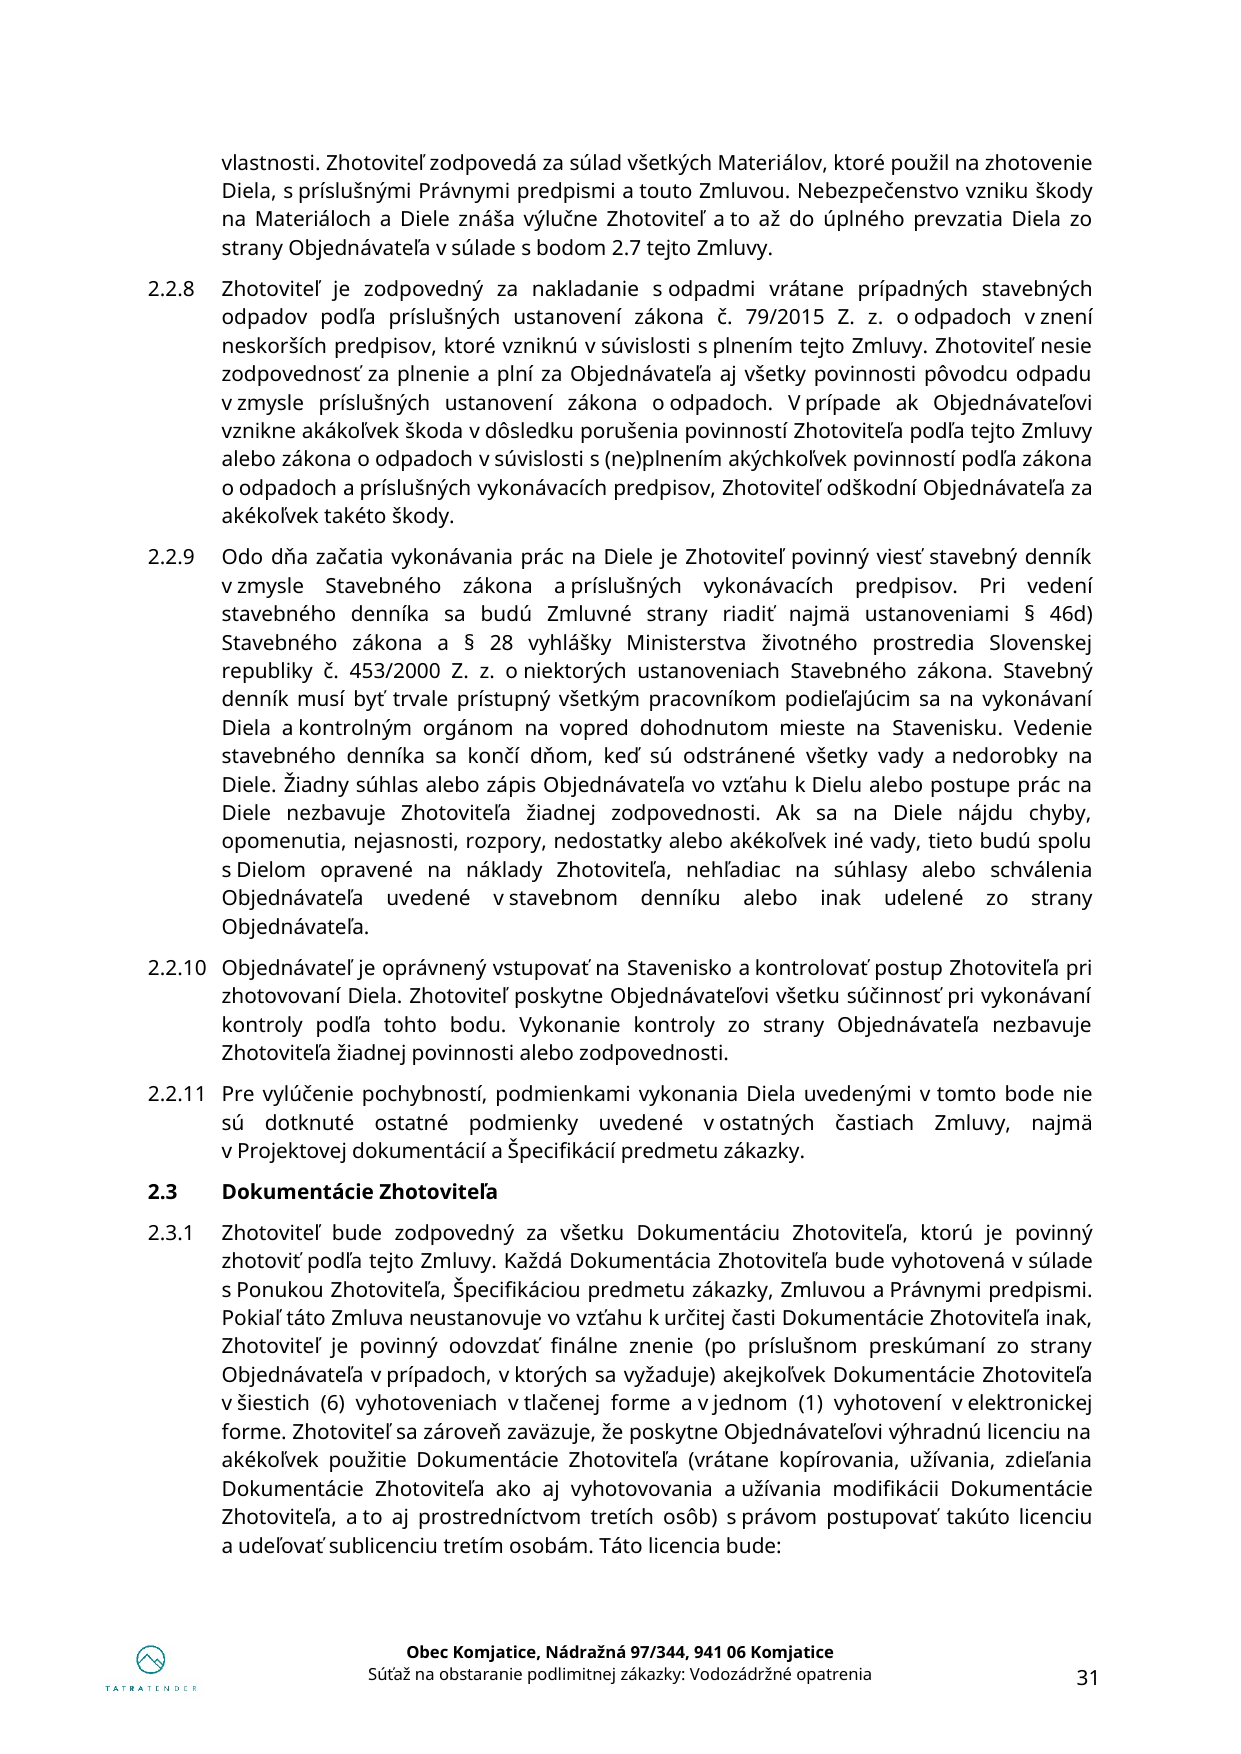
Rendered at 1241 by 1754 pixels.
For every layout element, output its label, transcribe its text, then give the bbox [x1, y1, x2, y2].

list Dokumentácie Zhotoviteľa [148, 1177, 1093, 1205]
list Zhotoviteľ je zodpovedný za nakladanie s odpadmi vrátane prípadných stavebných odpadov podľa príslušných ustanovení zákona č. 79/2015 Z. z. o odpadoch v znení neskorších predpisov, ktoré vzniknú v súvislosti s plnením tejto Zmluvy. Zhotoviteľ nesie zodpovednosť za plnenie a plní za Objednávateľa aj všetky povinnosti pôvodcu odpadu v zmysle príslušných ustanovení zákona o odpadoch. V prípade ak Objednávateľovi vznikne akákoľvek škoda v dôsledku porušenia povinností Zhotoviteľa podľa tejto Zmluvy alebo zákona o odpadoch v súvislosti s (ne)plnením akýchkoľvek povinností podľa zákona o odpadoch a príslušných vykonávacích predpisov, Zhotoviteľ odškodní Objednávateľa za akékoľvek takéto škody. [148, 274, 1093, 530]
list Zhotoviteľ bude zodpovedný za všetku Dokumentáciu Zhotoviteľa, ktorú je povinný zhotoviť podľa tejto Zmluvy. Každá Dokumentácia Zhotoviteľa bude vyhotovená v súlade s Ponukou Zhotoviteľa, Špecifikáciou predmetu zákazky, Zmluvou a Právnymi predpismi. Pokiaľ táto Zmluva neustanovuje vo vzťahu k určitej časti Dokumentácie Zhotoviteľa inak, Zhotoviteľ je povinný odovzdať finálne znenie (po príslušnom preskúmaní zo strany Objednávateľa v prípadoch, v ktorých sa vyžaduje) akejkoľvek Dokumentácie Zhotoviteľa v šiestich (6) vyhotoveniach v tlačenej forme a v jednom (1) vyhotovení v elektronickej forme. Zhotoviteľ sa zároveň zaväzuje, že poskytne Objednávateľovi výhradnú licenciu na akékoľvek použitie Dokumentácie Zhotoviteľa (vrátane kopírovania, užívania, zdieľania Dokumentácie Zhotoviteľa ako aj vyhotovovania a užívania modifikácii Dokumentácie Zhotoviteľa, a to aj prostredníctvom tretích osôb) s právom postupovať takúto licenciu a udeľovať sublicenciu tretím osobám. Táto licencia bude: [148, 1218, 1093, 1559]
list Objednávateľ je oprávnený vstupovať na Stavenisko a kontrolovať postup Zhotoviteľa pri zhotovovaní Diela. Zhotoviteľ poskytne Objednávateľovi všetku súčinnosť pri vykonávaní kontroly podľa tohto bodu. Vykonanie kontroly zo strany Objednávateľa nezbavuje Zhotoviteľa žiadnej povinnosti alebo zodpovednosti. [148, 953, 1093, 1067]
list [148, 148, 1093, 261]
picture [84, 1621, 217, 1715]
list Odo dňa začatia vykonávania prác na Diele je Zhotoviteľ povinný viesť stavebný denník v zmysle Stavebného zákona a príslušných vykonávacích predpisov. Pri vedení stavebného denníka sa budú Zmluvné strany riadiť najmä ustanoveniami § 46d) Stavebného zákona a § 28 vyhlášky Ministerstva životného prostredia Slovenskej republiky č. 453/2000 Z. z. o niektorých ustanoveniach Stavebného zákona. Stavebný denník musí byť trvale prístupný všetkým pracovníkom podieľajúcim sa na vykonávaní Diela a kontrolným orgánom na vopred dohodnutom mieste na Stavenisku. Vedenie stavebného denníka sa končí dňom, keď sú odstránené všetky vady a nedorobky na Diele. Žiadny súhlas alebo zápis Objednávateľa vo vzťahu k Dielu alebo postupe prác na Diele nezbavuje Zhotoviteľa žiadnej zodpovednosti. Ak sa na Diele nájdu chyby, opomenutia, nejasnosti, rozpory, nedostatky alebo akékoľvek iné vady, tieto budú spolu s Dielom opravené na náklady Zhotoviteľa, nehľadiac na súhlasy alebo schválenia Objednávateľa uvedené v stavebnom denníku alebo inak udelené zo strany Objednávateľa. [148, 542, 1093, 940]
list Pre vylúčenie pochybností, podmienkami vykonania Diela uvedenými v tomto bode nie sú dotknuté ostatné podmienky uvedené v ostatných častiach Zmluvy, najmä v Projektovej dokumentácií a Špecifikácií predmetu zákazky. [148, 1079, 1093, 1164]
